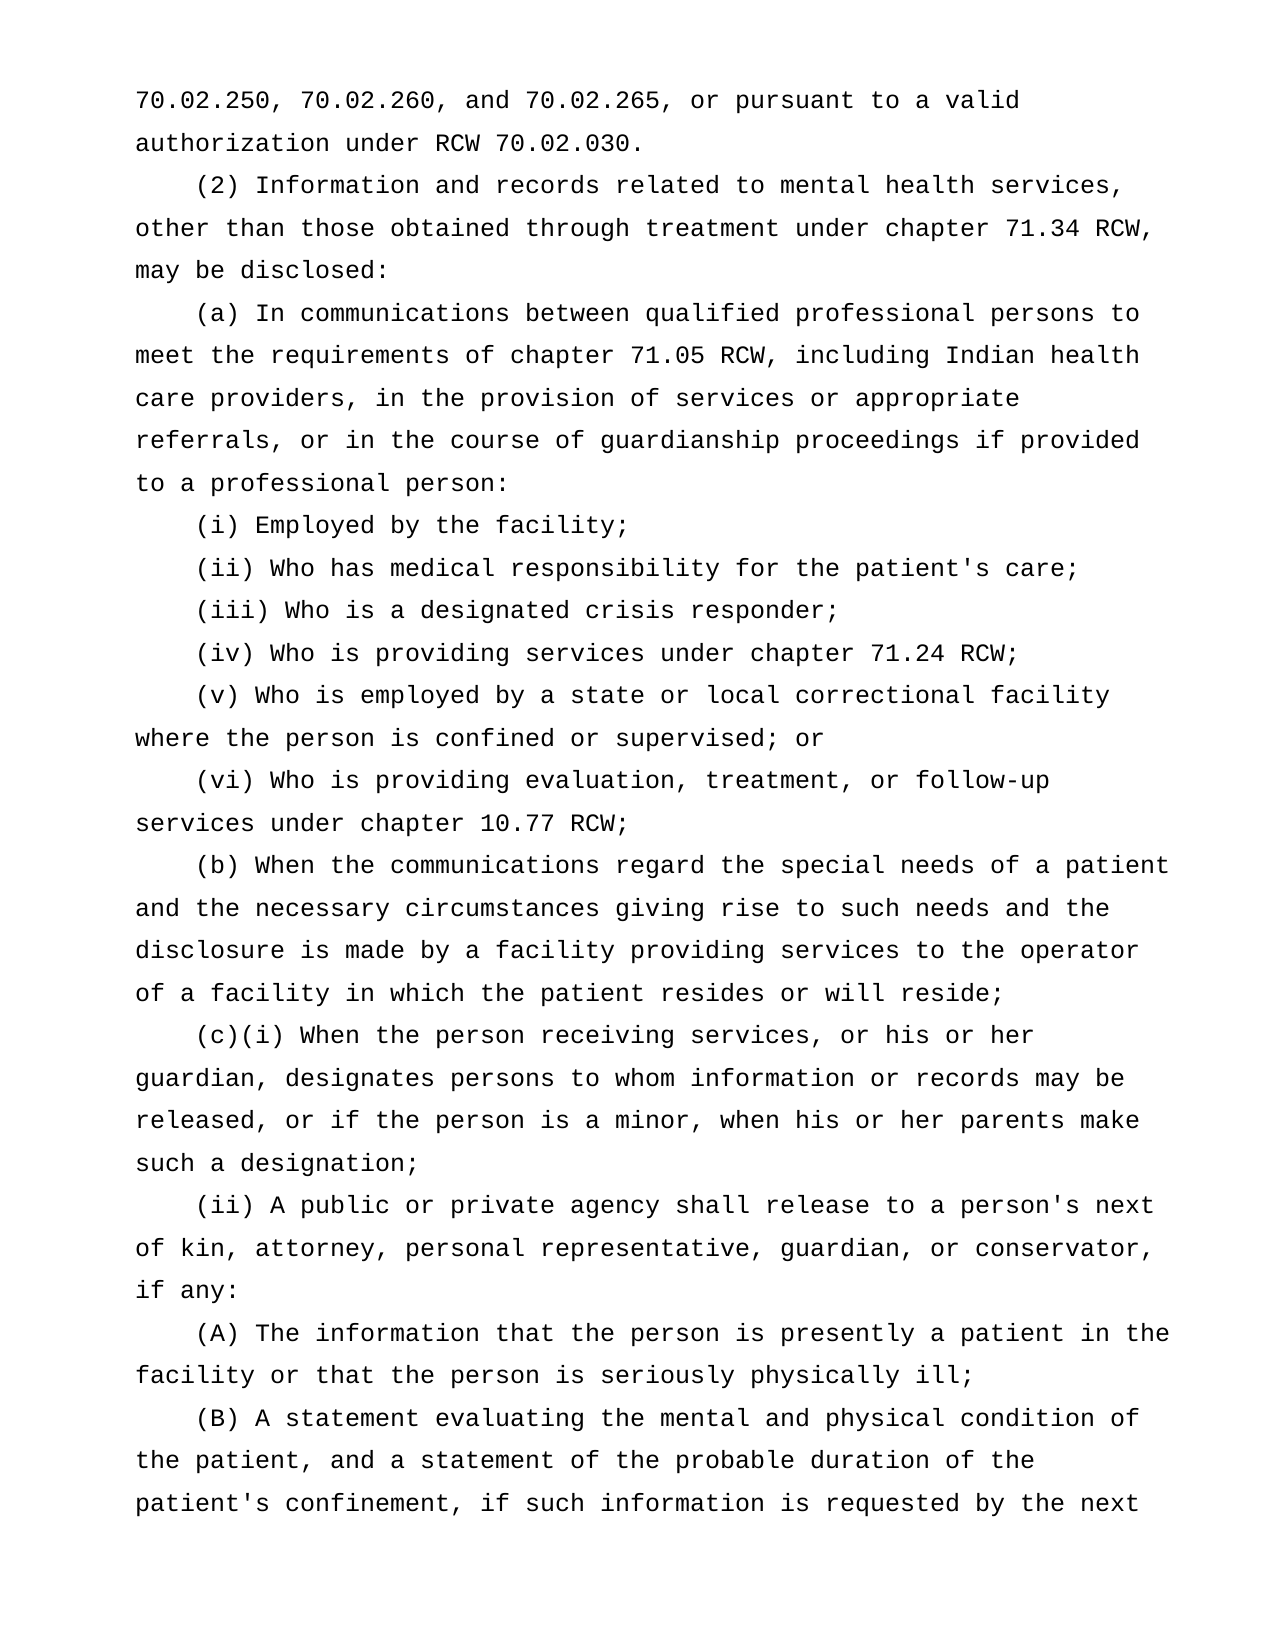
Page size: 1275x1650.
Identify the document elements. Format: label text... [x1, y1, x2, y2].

text (2) Information and records related to mental health services, other than those obtained through treatment under chapter 71.34 RCW, may be disclosed: [135, 160, 1170, 287]
text (i) Employed by the facility; [135, 500, 1170, 542]
text (ii) Who has medical responsibility for the patient's care; [135, 542, 1170, 585]
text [135, 1392, 1170, 1520]
text (a) In communications between qualified professional persons to meet the requirements of chapter 71.05 RCW, including Indian health care providers, in the provision of services or appropriate referrals, or in the course of guardianship proceedings if provided to a professional person: [135, 287, 1170, 500]
text (v) Who is employed by a state or local correctional facility where the person is confined or supervised; or [135, 670, 1170, 755]
text (b) When the communications regard the special needs of a patient and the necessary circumstances giving rise to such needs and the disclosure is made by a facility providing services to the operator of a facility in which the patient resides or will reside; [135, 840, 1170, 1010]
text (c)(i) When the person receiving services, or his or her guardian, designates persons to whom information or records may be released, or if the person is a minor, when his or her parents make such a designation; [135, 1010, 1170, 1180]
text (iii) Who is a designated crisis responder; [135, 585, 1170, 627]
text (ii) A public or private agency shall release to a person's next of kin, attorney, personal representative, guardian, or conservator, if any: [135, 1180, 1170, 1307]
text (vi) Who is providing evaluation, treatment, or follow-up services under chapter 10.77 RCW; [135, 755, 1170, 840]
text (iv) Who is providing services under chapter 71.24 RCW; [135, 627, 1170, 670]
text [135, 75, 1170, 160]
text (A) The information that the person is presently a patient in the facility or that the person is seriously physically ill; [135, 1307, 1170, 1392]
